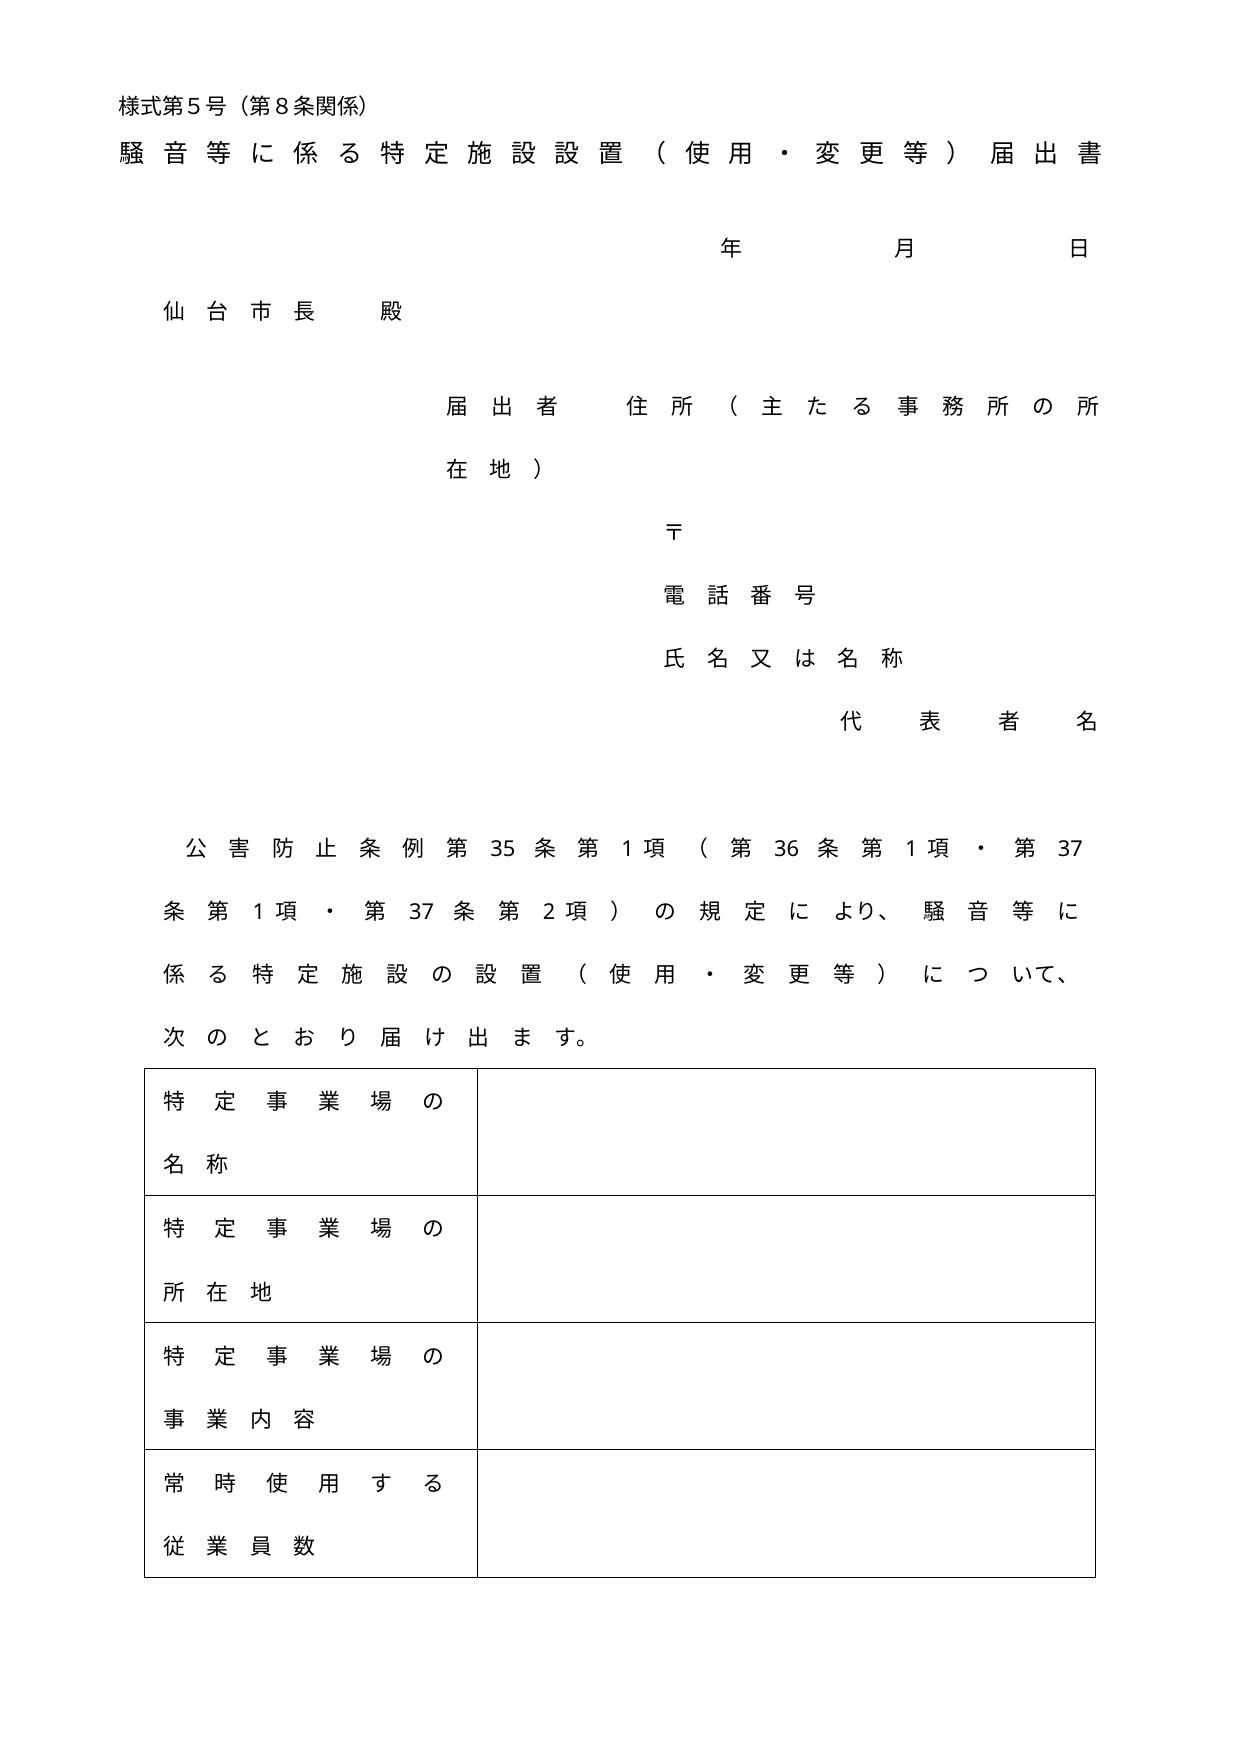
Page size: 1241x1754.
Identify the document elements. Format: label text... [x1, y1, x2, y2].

text 届出者 住所（主たる事務所の所在地） [425, 373, 1121, 499]
table_header 特定事業場の名称 [145, 1069, 477, 1195]
text 代表者名 [425, 689, 1121, 783]
text 〒 [425, 499, 1121, 562]
table_cell 特定事業場の事業内容 [145, 1323, 477, 1449]
text 公害防止条例第35条第1項（第36条第1項・第37条第1項・第37条第2項）の規定により、騒音等に係る特定施設の設置（使用・変更等）について、次のとおり届け出ます。 [141, 815, 1101, 1067]
text 騒音等に係る特定施設設置（使用・変更等）届出書 [119, 121, 1121, 184]
text 氏名又は名称 [425, 626, 1121, 689]
table_cell [478, 1196, 1095, 1322]
table_header [478, 1069, 1095, 1195]
table_cell [478, 1323, 1095, 1449]
text 電話番号 [425, 562, 1121, 626]
table_cell 常時使用する従業員数 [145, 1450, 477, 1577]
text 仙台市長 殿 [119, 278, 1121, 341]
text 年 月 日 [119, 215, 1112, 278]
table_cell 特定事業場の所在地 [145, 1196, 477, 1322]
table_cell [478, 1450, 1095, 1577]
